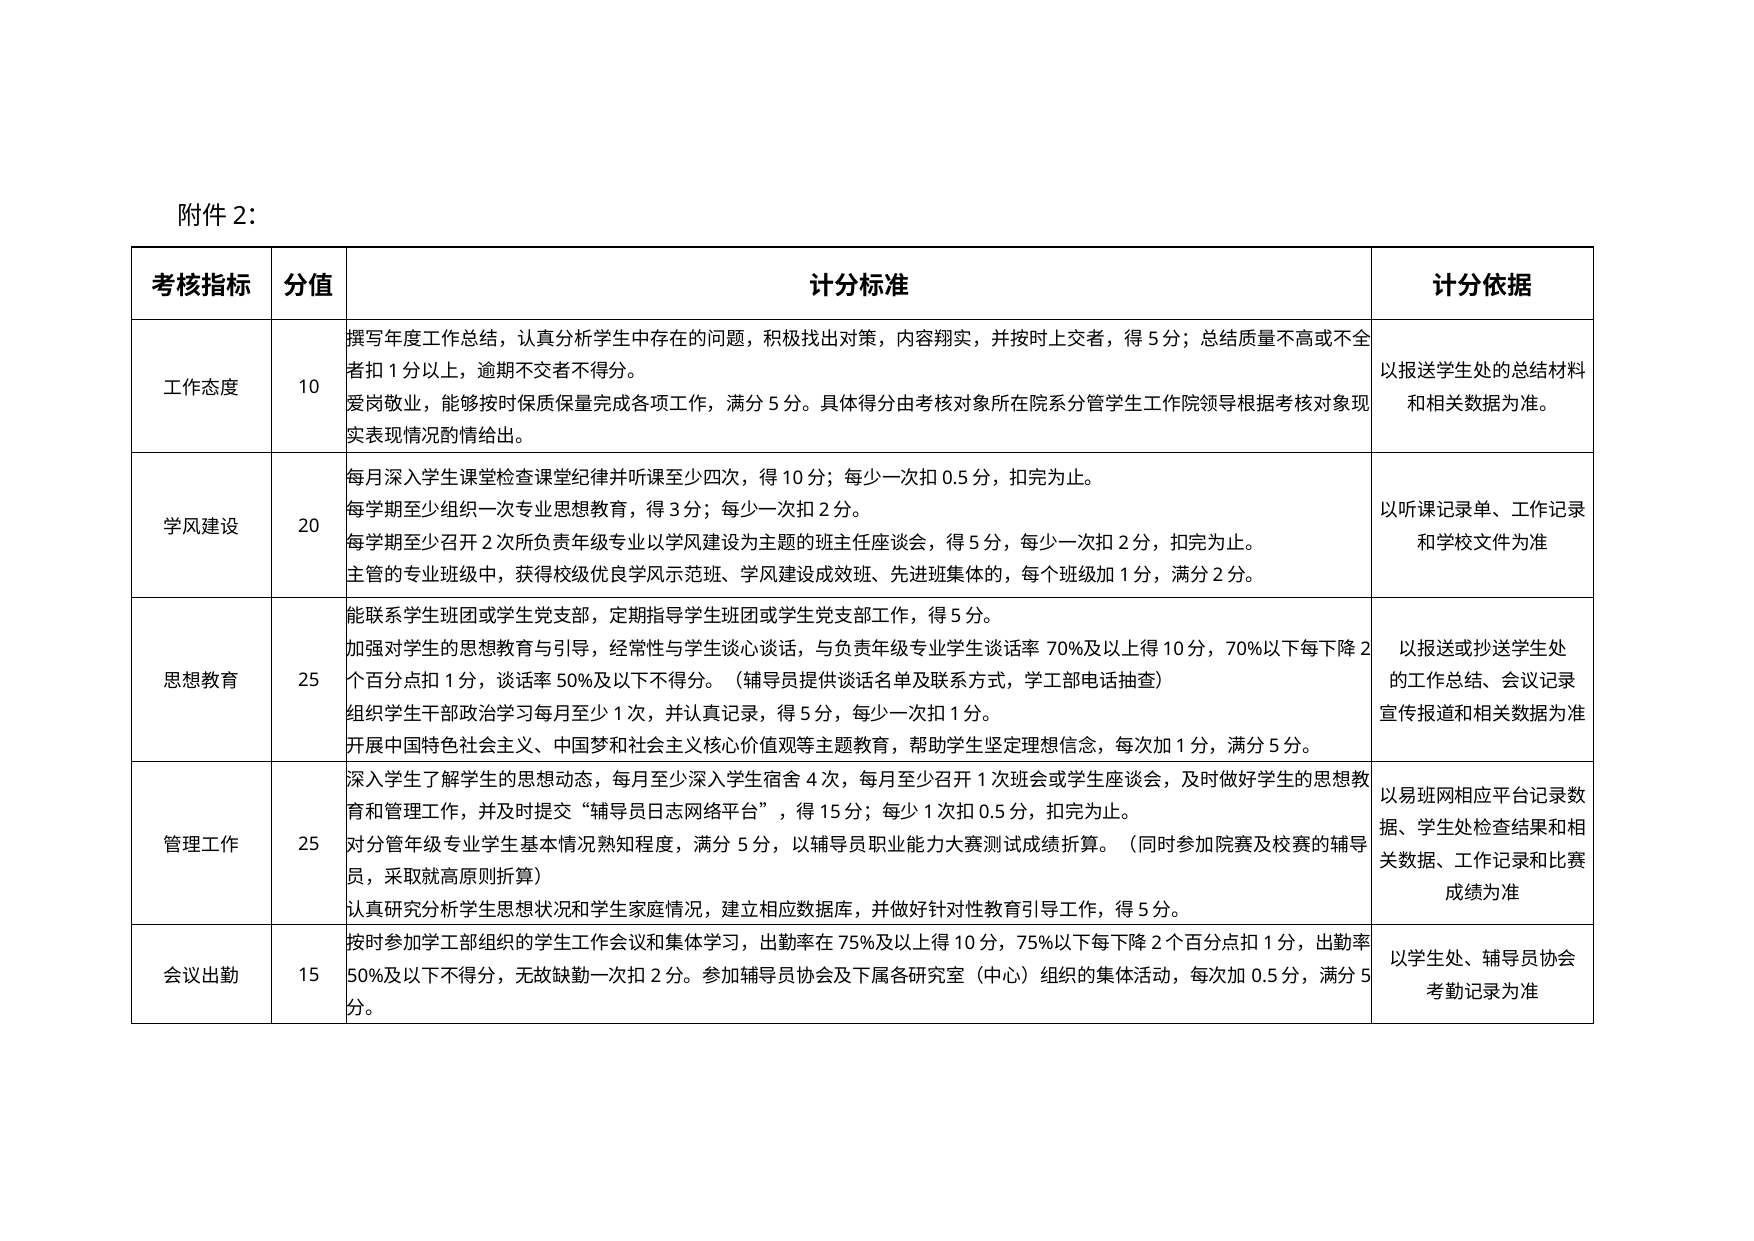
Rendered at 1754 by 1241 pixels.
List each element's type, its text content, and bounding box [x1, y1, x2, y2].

table_cell 以易班网相应平台记录数据、学生处检查结果和相关数据、工作记录和比赛成绩为准 [1372, 762, 1593, 924]
table_cell 25 [272, 762, 346, 924]
text 附件2： [177, 181, 1547, 246]
table_cell 撰写年度工作总结，认真分析学生中存在的问题，积极找出对策，内容翔实，并按时上交者，得5分；总结质量不高或不全者扣1分以上，逾期不交者不得分。 爱岗敬业，能够按时保质保量完成各项工作，满分5分。具体得分由考核对象所在院系分管学生工作院领导根据考核对象现实表现情况酌情给出。 [347, 320, 1371, 452]
table_cell 以学生处、辅导员协会 考勤记录为准 [1372, 925, 1593, 1023]
table_header 计分依据 [1372, 248, 1593, 319]
table_cell 工作态度 [132, 320, 271, 452]
table_cell 25 [272, 598, 346, 761]
table_cell 20 [272, 453, 346, 597]
table_cell 15 [272, 925, 346, 1023]
table_cell 能联系学生班团或学生党支部，定期指导学生班团或学生党支部工作，得5分。 加强对学生的思想教育与引导，经常性与学生谈心谈话，与负责年级专业学生谈话率70%及以上得10分，70%以下每下降2个百分点扣1分，谈话率50%及以下不得分。（辅导员提供谈话名单及联系方式，学工部电话抽查） 组织学生干部政治学习每月至少1次，并认真记录，得5分，每少一次扣1分。 开展中国特色社会主义、中国梦和社会主义核心价值观等主题教育，帮助学生坚定理想信念，每次加1分，满分5分。 [347, 598, 1371, 761]
table_cell 会议出勤 [132, 925, 271, 1023]
table_cell 以报送学生处的总结材料和相关数据为准。 [1372, 320, 1593, 452]
table_header 分值 [272, 248, 346, 319]
table_cell 10 [272, 320, 346, 452]
table_header 考核指标 [132, 248, 271, 319]
table_cell 按时参加学工部组织的学生工作会议和集体学习，出勤率在75%及以上得10分，75%以下每下降2个百分点扣1分，出勤率50%及以下不得分，无故缺勤一次扣2分。参加辅导员协会及下属各研究室（中心）组织的集体活动，每次加0.5分，满分5分。 [347, 925, 1371, 1023]
table_cell 以听课记录单、工作记录 和学校文件为准 [1372, 453, 1593, 597]
table_cell 以报送或抄送学生处 的工作总结、会议记录 宣传报道和相关数据为准 [1372, 598, 1593, 761]
table_cell 思想教育 [132, 598, 271, 761]
table_cell 管理工作 [132, 762, 271, 924]
table_cell 学风建设 [132, 453, 271, 597]
table_cell 深入学生了解学生的思想动态，每月至少深入学生宿舍4次，每月至少召开1次班会或学生座谈会，及时做好学生的思想教育和管理工作，并及时提交“辅导员日志网络平台”，得15分；每少1次扣0.5分，扣完为止。 对分管年级专业学生基本情况熟知程度，满分5分，以辅导员职业能力大赛测试成绩折算。（同时参加院赛及校赛的辅导员，采取就高原则折算） 认真研究分析学生思想状况和学生家庭情况，建立相应数据库，并做好针对性教育引导工作，得5分。 [347, 762, 1371, 924]
table_cell 每月深入学生课堂检查课堂纪律并听课至少四次，得10分；每少一次扣0.5分，扣完为止。 每学期至少组织一次专业思想教育，得3分；每少一次扣2分。 每学期至少召开2次所负责年级专业以学风建设为主题的班主任座谈会，得5分，每少一次扣2分，扣完为止。 主管的专业班级中，获得校级优良学风示范班、学风建设成效班、先进班集体的，每个班级加1分，满分2分。 [347, 453, 1371, 597]
table_header 计分标准 [347, 248, 1371, 319]
